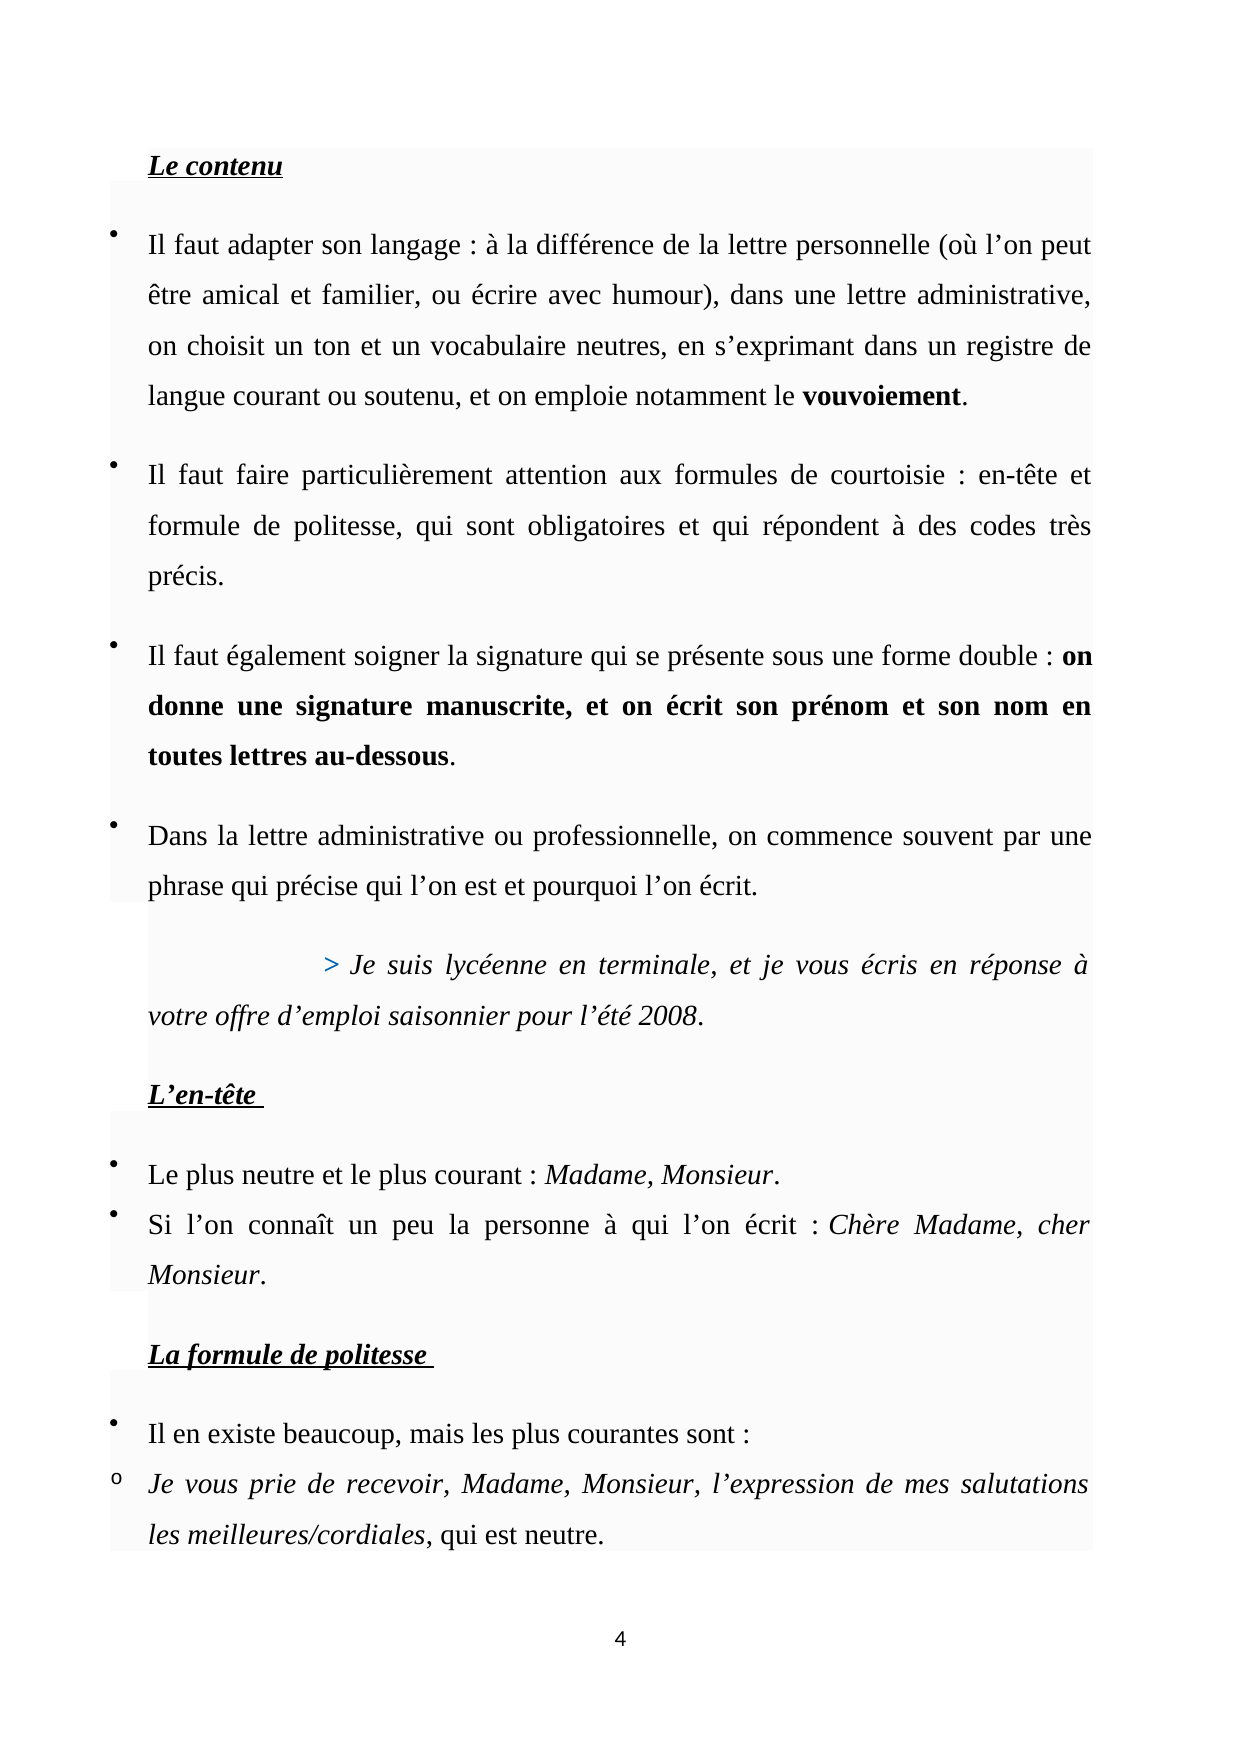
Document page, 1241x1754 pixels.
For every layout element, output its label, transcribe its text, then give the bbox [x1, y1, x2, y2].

list Dans la lettre administrative ou professionnelle, on commence souvent par une phrase qui précise qui l’on est et pourquoi l’on écrit. [110, 818, 1093, 902]
list Le plus neutre et le plus courant : Madame, Monsieur. [110, 1157, 1093, 1190]
text Le contenu [148, 148, 1093, 181]
text La formule de politesse [148, 1337, 1093, 1370]
text L’en-tête [148, 1077, 1093, 1111]
text > Je suis lycéenne en terminale, et je vous écris en réponse à votre offre d’emploi saisonnier pour l’été 2008. [148, 947, 1093, 1031]
list Il faut également soigner la signature qui se présente sous une forme double : on donne une signature manuscrite, et on écrit son prénom et son nom en toutes lettres au-dessous. [110, 638, 1093, 772]
list Je vous prie de recevoir, Madame, Monsieur, l’expression de mes salutations les meilleures/cordiales, qui est neutre. [110, 1467, 1093, 1551]
list Il en existe beaucoup, mais les plus courantes sont : [110, 1416, 1093, 1450]
list Il faut faire particulièrement attention aux formules de courtoisie : en-tête et formule de politesse, qui sont obligatoires et qui répondent à des codes très précis. [110, 457, 1093, 592]
list Il faut adapter son langage : à la différence de la lettre personnelle (où l’on peut être amical et familier, ou écrire avec humour), dans une lettre administrative, on choisit un ton et un vocabulaire neutres, en s’exprimant dans un registre de langue courant ou soutenu, et on emploie notamment le vouvoiement. [110, 227, 1093, 412]
list Si l’on connaît un peu la personne à qui l’on écrit : Chère Madame, cher Monsieur. [110, 1207, 1093, 1291]
